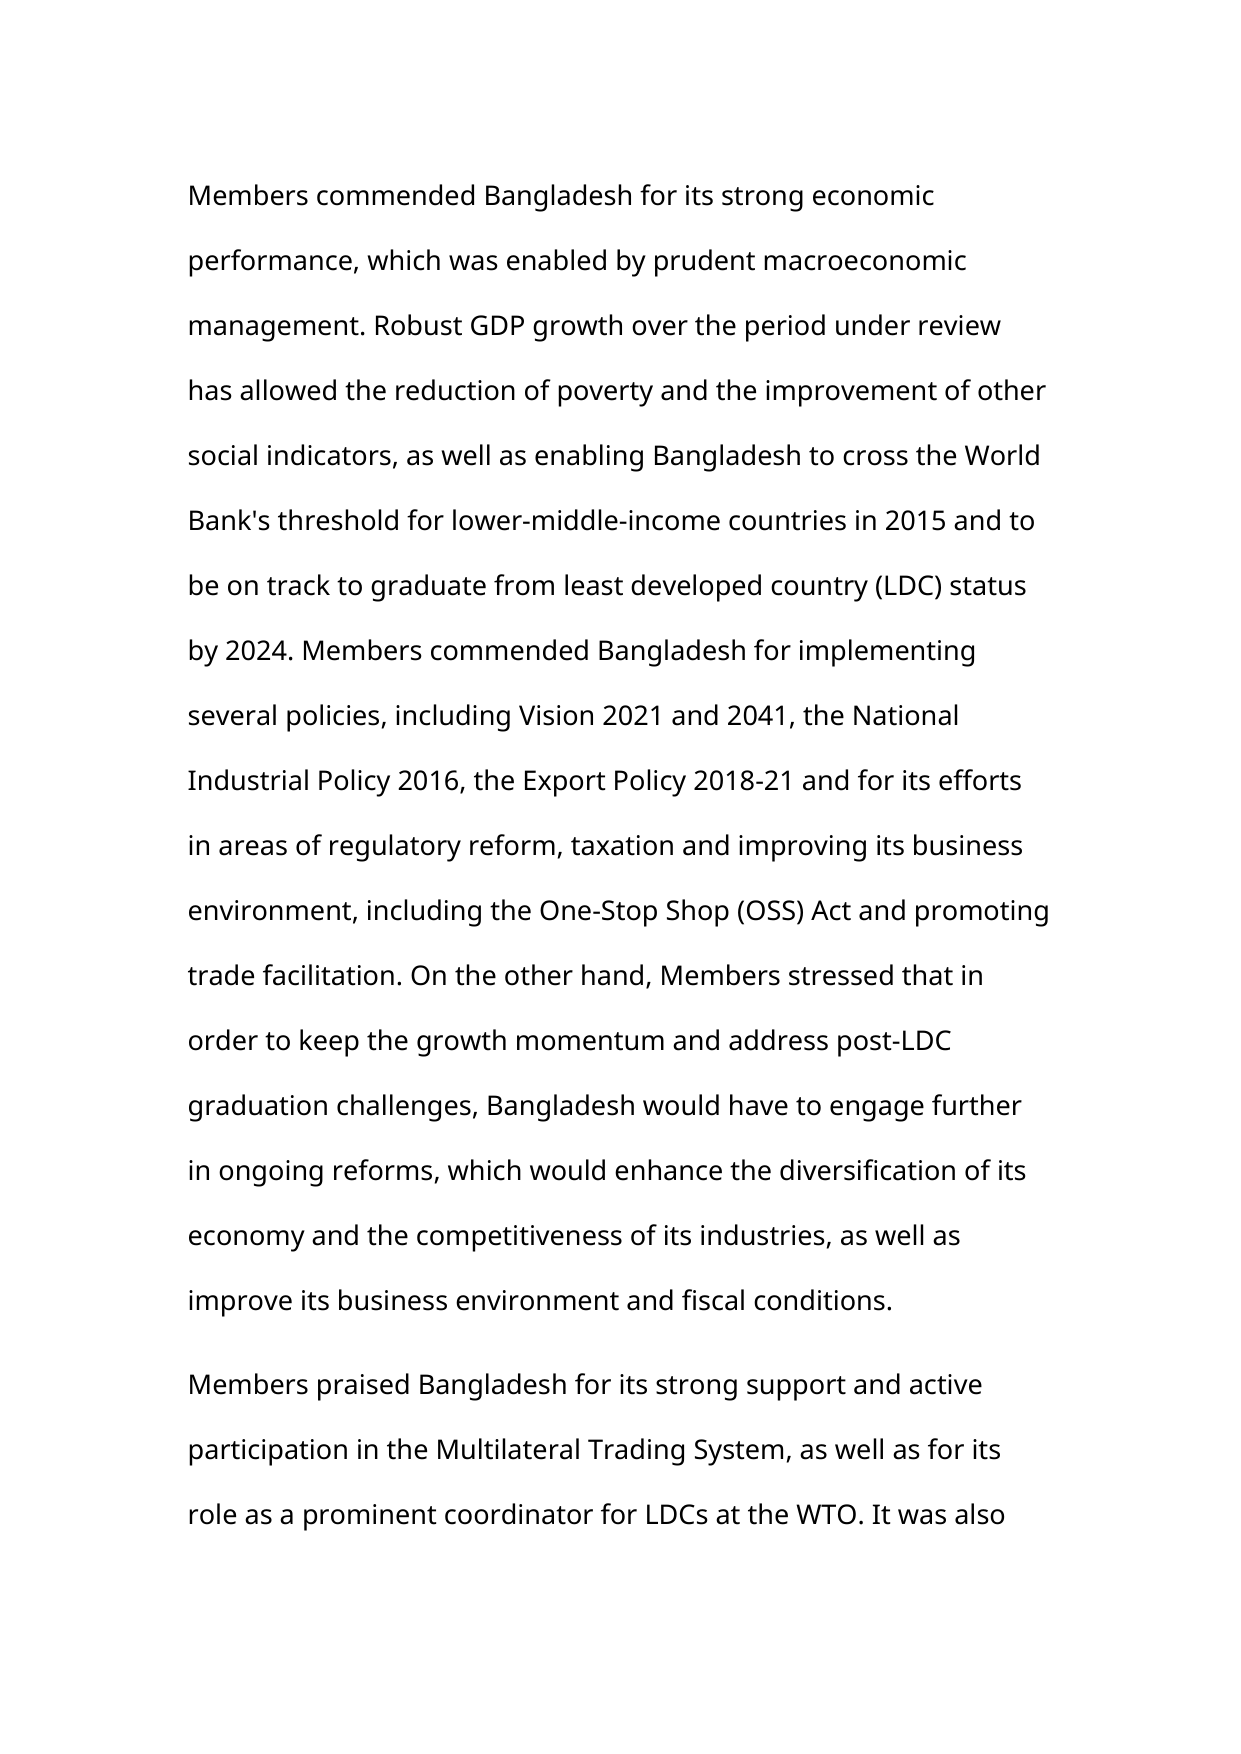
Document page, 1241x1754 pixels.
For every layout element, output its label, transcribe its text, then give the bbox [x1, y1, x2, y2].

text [187, 1351, 1053, 1546]
text Members commended Bangladesh for its strong economic performance, which was enabled by prudent macroeconomic management. Robust GDP growth over the period under review has allowed the reduction of poverty and the improvement of other social indicators, as well as enabling Bangladesh to cross the World Bank's threshold for lower-middle-income countries in 2015 and to be on track to graduate from least developed country (LDC) status by 2024. Members commended Bangladesh for implementing several policies, including Vision 2021 and 2041, the National Industrial Policy 2016, the Export Policy 2018-21 and for its efforts in areas of regulatory reform, taxation and improving its business environment, including the One-Stop Shop (OSS) Act and promoting trade facilitation. On the other hand, Members stressed that in order to keep the growth momentum and address post-LDC graduation challenges, Bangladesh would have to engage further in ongoing reforms, which would enhance the diversification of its economy and the competitiveness of its industries, as well as improve its business environment and fiscal conditions. [187, 162, 1053, 1332]
